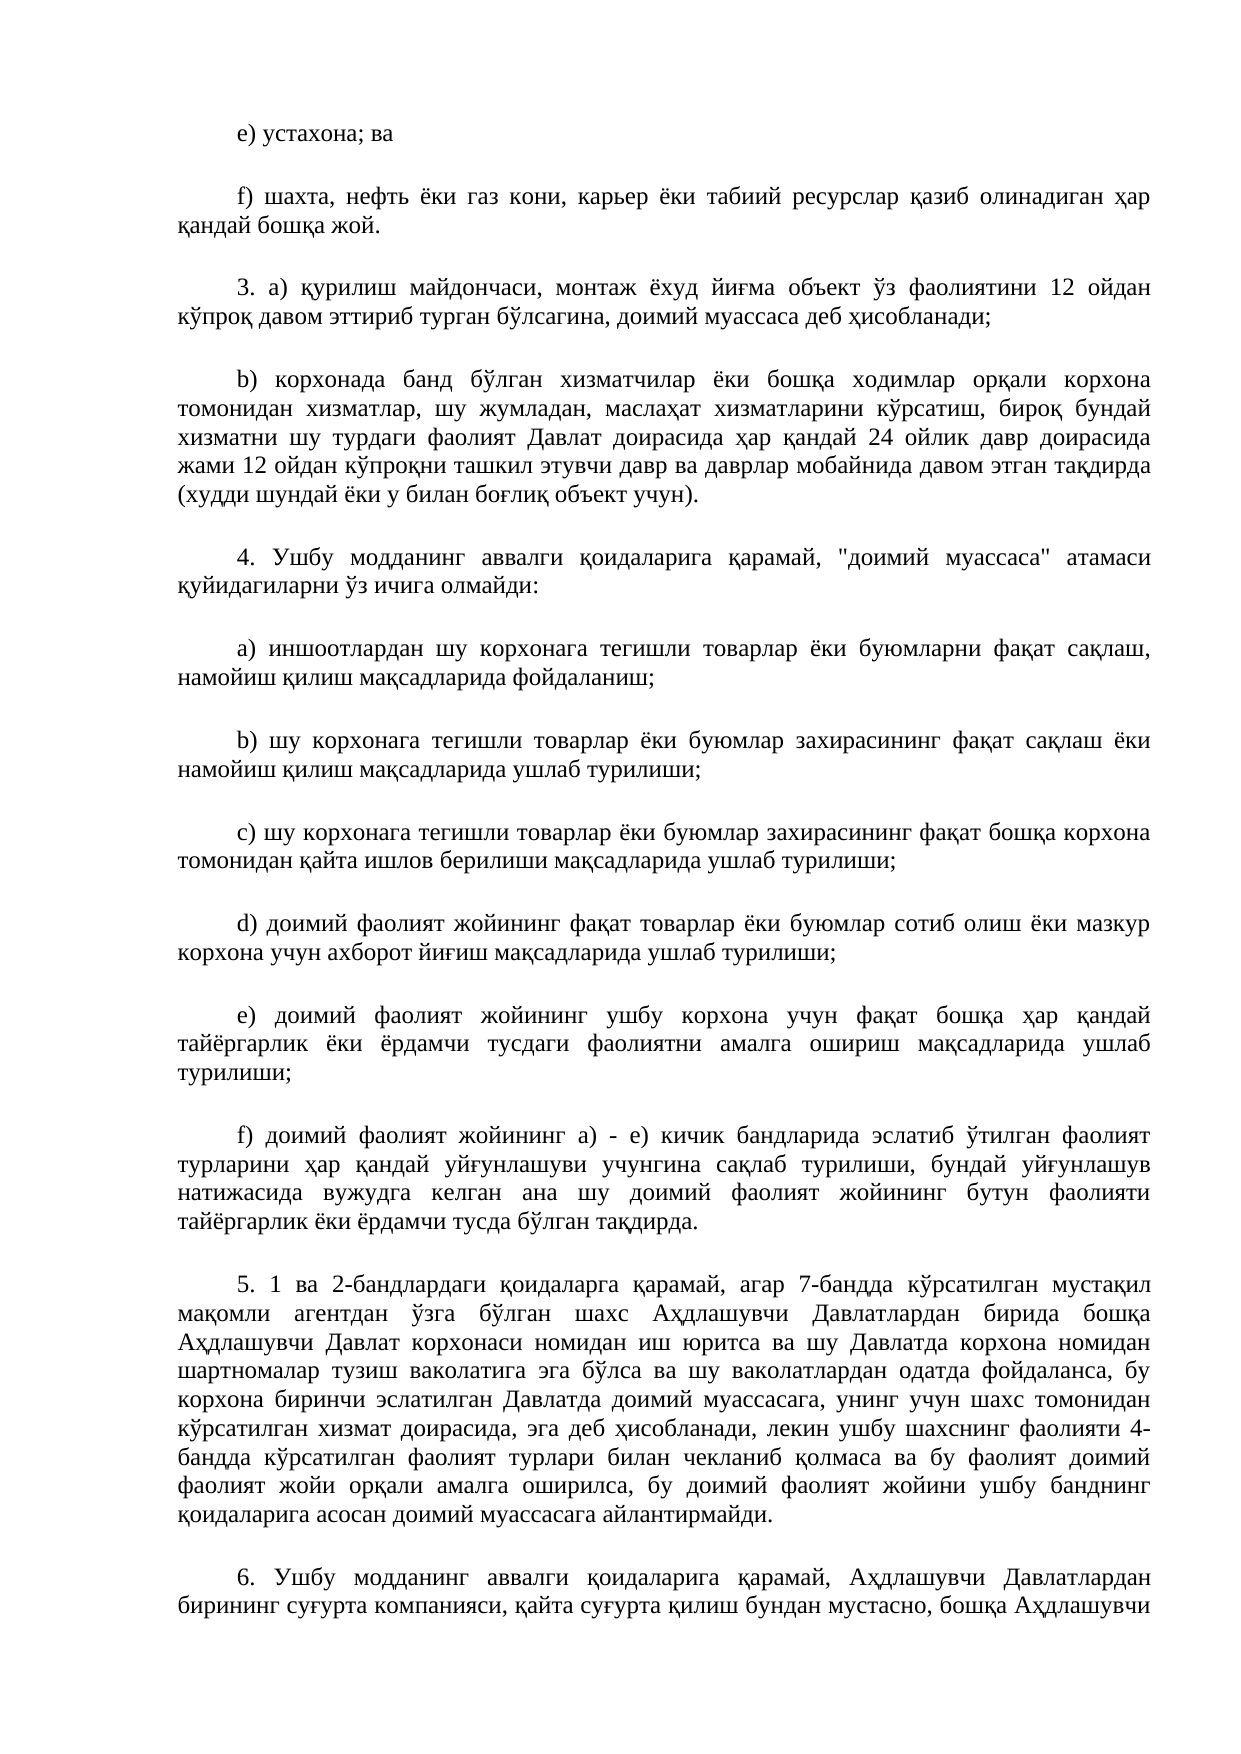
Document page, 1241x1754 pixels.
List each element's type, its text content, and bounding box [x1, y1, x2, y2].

text 4. Ушбу модданинг аввалги қоидаларига қарамай, "доимий муассаса" атамаси қуйидагиларни ўз ичига олмайди: [177, 542, 1152, 599]
text с) шу коpхонага тегишли товарлар ёки буюмлар захирасининг фақат бошқа коpхона томонидан қайта ишлов берилиши мақсадларида ушлаб турилиши; [177, 817, 1152, 874]
text е) устахона; ва [177, 118, 1152, 147]
text b) корхонада банд бўлган хизматчилар ёки бошқа ходимлар орқали корхона томонидан хизматлар, шу жумладан, маслаҳат хизматларини кўрсатиш, бироқ бундай хизматни шу турдаги фаолият Давлат доирасида ҳар қандай 24 ойлик давр доирасида жами 12 ойдан кўпроқни ташкил этувчи давр ва даврлар мобайнида давом этган тақдирда (худди шундай ёки у билан боғлиқ объект учун). [177, 364, 1152, 508]
text 3. а) қурилиш майдончаси, монтаж ёхуд йиғма объект ўз фаолиятини 12 ойдан кўпроқ давом эттириб турган бўлсагина, доимий муассаса деб ҳисобланади; [177, 272, 1152, 330]
text e) доимий фаолият жойининг ушбу коpхона учун фақат бошқа ҳар қандай тайёргарлик ёки ёрдамчи тусдаги фаолиятни амалга ошириш мақсадларида ушлаб турилиши; [177, 1000, 1152, 1086]
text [177, 1562, 1152, 1619]
text b) шу коpхонага тегишли товарлар ёки буюмлар захирасининг фақат сақлаш ёки намойиш қилиш мақсадларида ушлаб турилиши; [177, 725, 1152, 782]
text f) шахта, нефть ёки газ кони, карьер ёки табиий ресурслар қазиб олинадиган ҳар қандай бошқа жой. [177, 181, 1152, 238]
text а) иншоотлардан шу коpхонага тегишли товарлар ёки буюмларни фақат сақлаш, намойиш қилиш мақсадларида фойдаланиш; [177, 633, 1152, 691]
text f) доимий фаолият жойининг а) - е) кичик бандларида эслатиб ўтилган фаолият турларини ҳар қандай уйғунлашуви учунгина сақлаб турилиши, бундай уйғунлашув натижасида вужудга келган ана шу доимий фаолият жойининг бутун фаолияти тайёргарлик ёки ёрдамчи тусда бўлган тақдирда. [177, 1120, 1152, 1235]
text d) доимий фаолият жойининг фақат товарлар ёки буюмлар сотиб олиш ёки мазкур коpхона учун ахборот йиғиш мақсадларида ушлаб турилиши; [177, 908, 1152, 966]
text 5. 1 ва 2-бандлардаги қоидаларга қарамай, агар 7-бандда кўрсатилган мустақил мақомли агентдан ўзга бўлган шахс Аҳдлашувчи Давлатлардан бирида бошқа Аҳдлашувчи Давлат корхонаси номидан иш юритса ва шу Давлатда корхона номидан шартномалар тузиш ваколатига эга бўлса ва шу ваколатлардан одатда фойдаланса, бу корхона биринчи эслатилган Давлатда доимий муассасага, унинг учун шахс томонидан кўрсатилган хизмат доирасида, эга деб ҳисобланади, лекин ушбу шахснинг фаолияти 4-бандда кўрсатилган фаолият турлари билан чекланиб қолмаса ва бу фаолият доимий фаолият жойи орқали амалга оширилса, бу доимий фаолият жойини ушбу банднинг қоидаларига асосан доимий муассасага айлантирмайди. [177, 1269, 1152, 1528]
